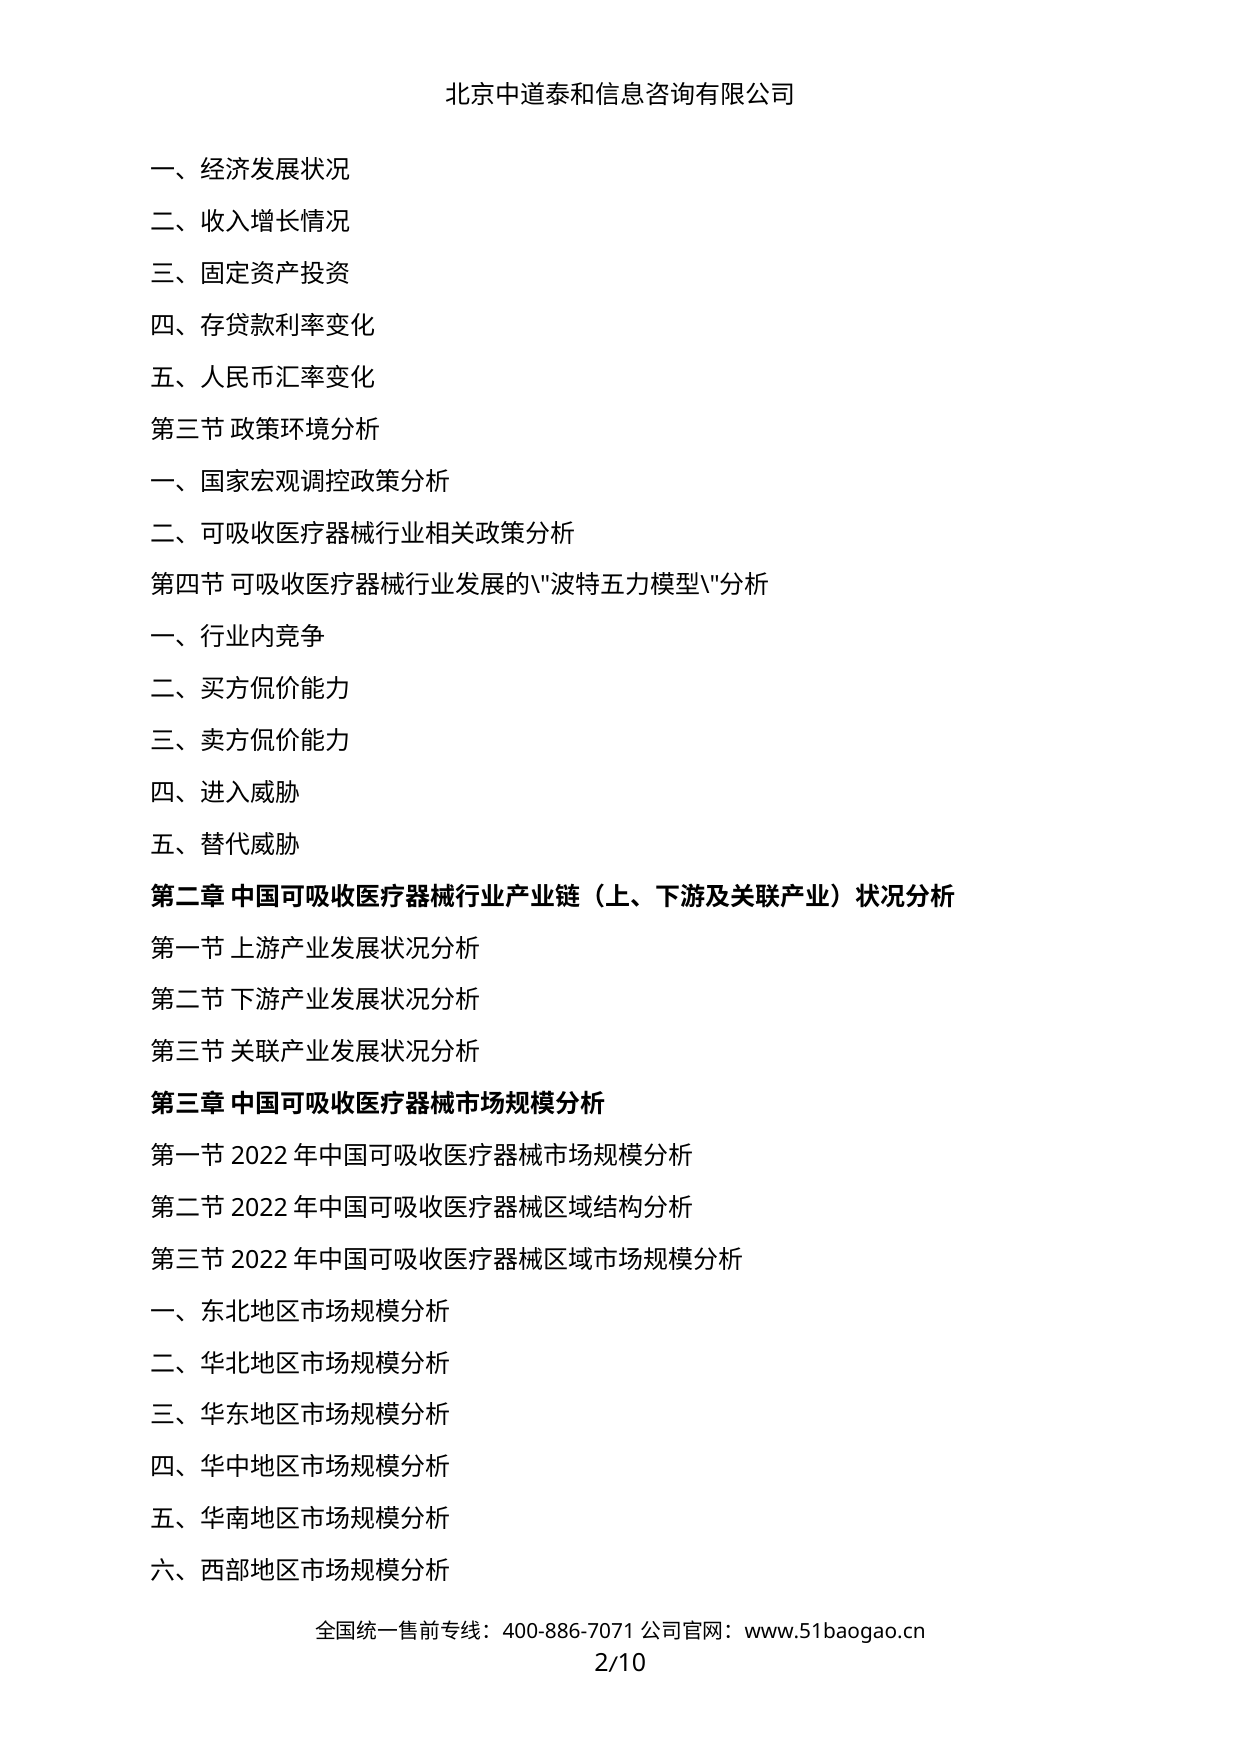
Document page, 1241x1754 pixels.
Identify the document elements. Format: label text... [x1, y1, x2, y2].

text 一、行业内竞争 [150, 617, 1090, 653]
text 第四节 可吸收医疗器械行业发展的\"波特五力模型\"分析 [150, 565, 1090, 601]
text 二、买方侃价能力 [150, 669, 1090, 705]
text 三、卖方侃价能力 [150, 721, 1090, 757]
text 二、可吸收医疗器械行业相关政策分析 [150, 513, 1090, 549]
text 五、替代威胁 [150, 824, 1090, 861]
text 第三节 2022年中国可吸收医疗器械区域市场规模分析 [150, 1239, 1090, 1276]
text 第二节 下游产业发展状况分析 [150, 980, 1090, 1016]
text 三、华东地区市场规模分析 [150, 1395, 1090, 1431]
text 三、固定资产投资 [150, 254, 1090, 290]
text 二、收入增长情况 [150, 202, 1090, 238]
text 四、进入威胁 [150, 772, 1090, 809]
text 第一节 上游产业发展状况分析 [150, 928, 1090, 964]
text 一、东北地区市场规模分析 [150, 1291, 1090, 1327]
text 五、华南地区市场规模分析 [150, 1499, 1090, 1535]
text 第二节 2022年中国可吸收医疗器械区域结构分析 [150, 1187, 1090, 1224]
text 二、华北地区市场规模分析 [150, 1343, 1090, 1379]
text 第二章 中国可吸收医疗器械行业产业链（上、下游及关联产业）状况分析 [150, 876, 1090, 912]
text 第三章 中国可吸收医疗器械市场规模分析 [150, 1084, 1090, 1120]
text 第三节 政策环境分析 [150, 409, 1090, 446]
text 六、西部地区市场规模分析 [150, 1551, 1090, 1587]
text 四、存贷款利率变化 [150, 306, 1090, 342]
text 第一节 2022年中国可吸收医疗器械市场规模分析 [150, 1136, 1090, 1172]
text 五、人民币汇率变化 [150, 357, 1090, 394]
text 第三节 关联产业发展状况分析 [150, 1032, 1090, 1068]
text 四、华中地区市场规模分析 [150, 1447, 1090, 1483]
text 一、经济发展状况 [150, 150, 1090, 186]
text 一、国家宏观调控政策分析 [150, 461, 1090, 497]
